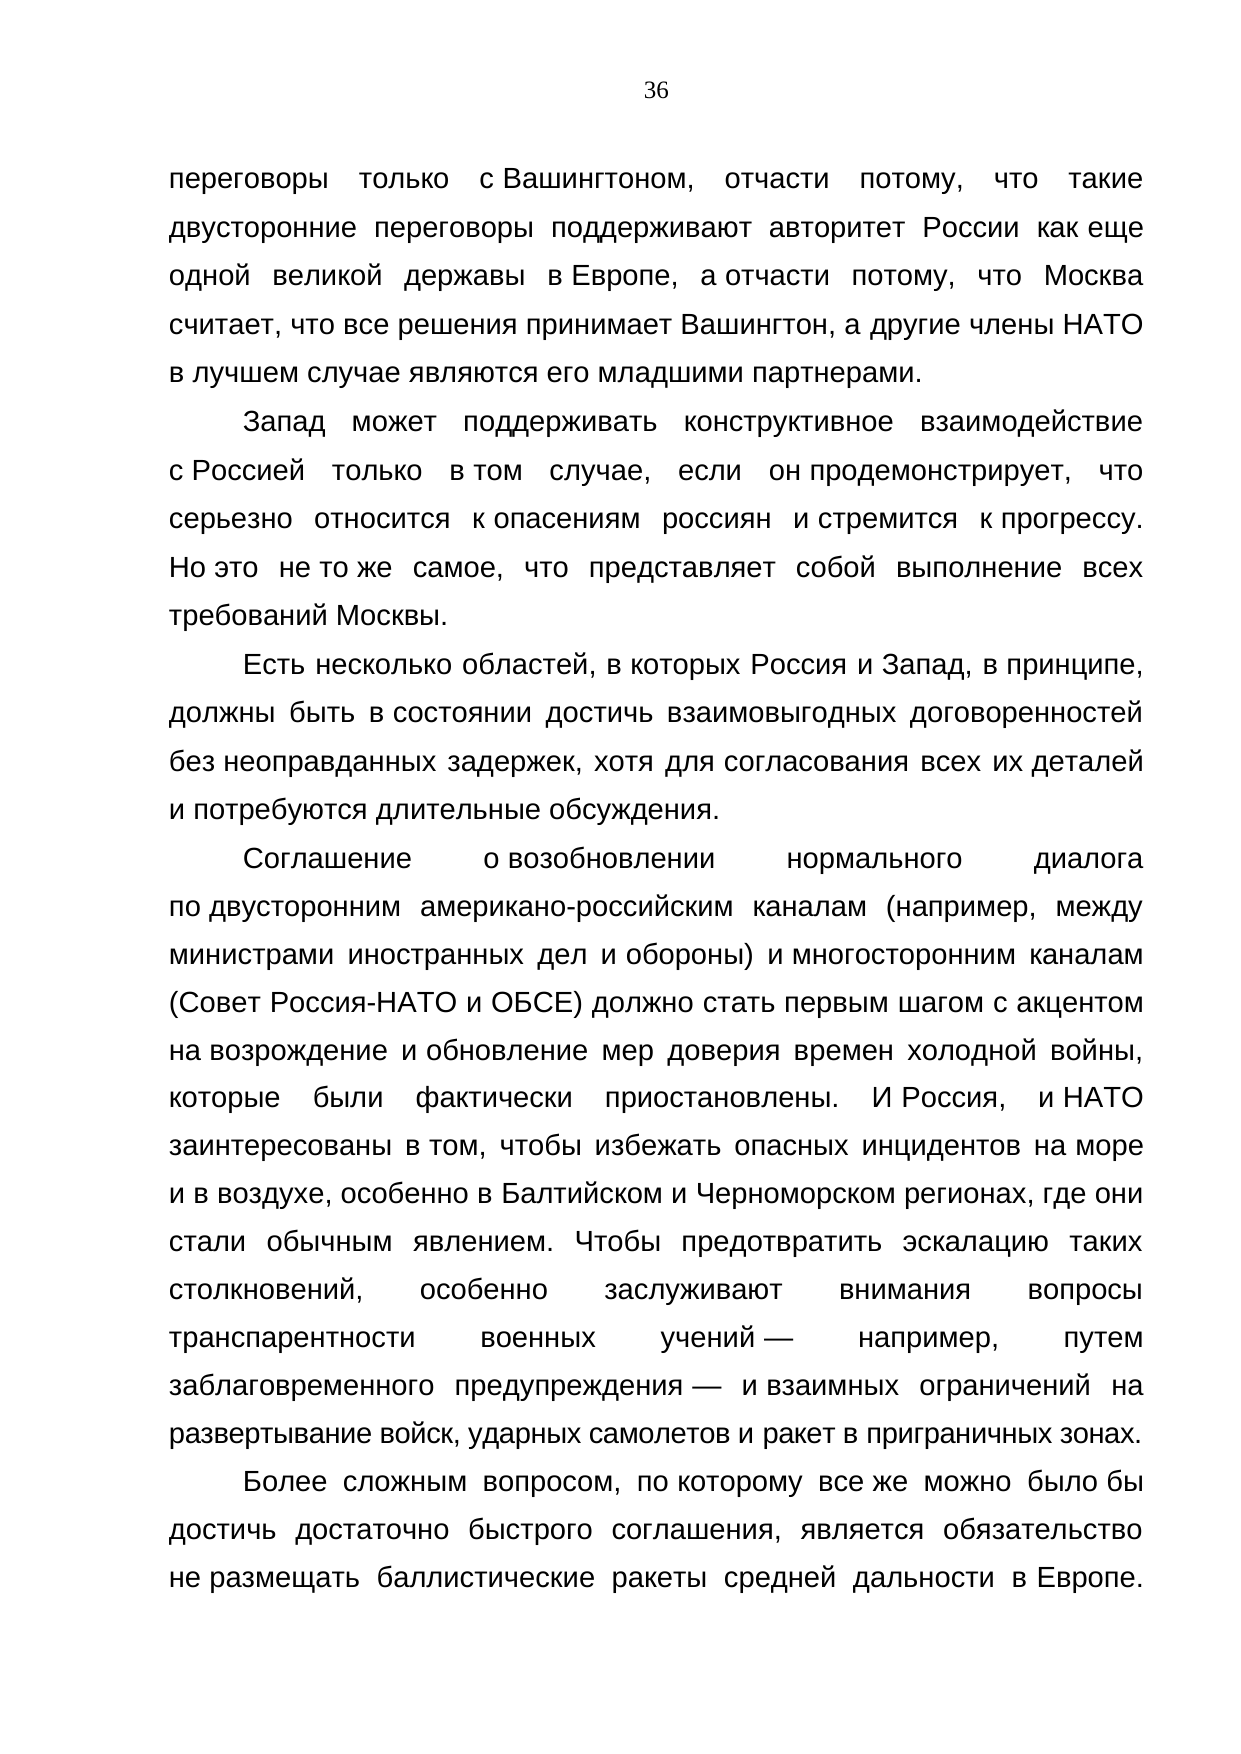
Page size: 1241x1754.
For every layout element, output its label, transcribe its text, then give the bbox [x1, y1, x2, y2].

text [169, 1464, 1144, 1593]
text Есть несколько областей, в которых Россия и Запад, в принципе, должны быть в состоянии достичь взаимовыгодных договоренностей без неоправданных задержек, хотя для согласования всех их деталей и потребуются длительные обсуждения. [169, 647, 1144, 826]
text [169, 161, 1144, 389]
text Запад может поддерживать конструктивное взаимодействие с Россией только в том случае, если он продемонстрирует, что серьезно относится к опасениям россиян и стремится к прогрессу. Но это не то же самое, что представляет собой выполнение всех требований Москвы. [169, 404, 1144, 632]
text Соглашение о возобновлении нормального диалога по двусторонним американо-российским каналам (например, между министрами иностранных дел и обороны) и многосторонним каналам (Совет Россия-НАТО и ОБСЕ) должно стать первым шагом с акцентом на возрождение и обновление мер доверия времен холодной войны, которые были фактически приостановлены. И Россия, и НАТО заинтересованы в том, чтобы избежать опасных инцидентов на море и в воздухе, особенно в Балтийском и Черноморском регионах, где они стали обычным явлением. Чтобы предотвратить эскалацию таких столкновений, особенно заслуживают внимания вопросы транспарентности военных учений — например, путем заблаговременного предупреждения — и взаимных ограничений на развертывание войск, ударных самолетов и ракет в приграничных зонах. [169, 841, 1144, 1449]
